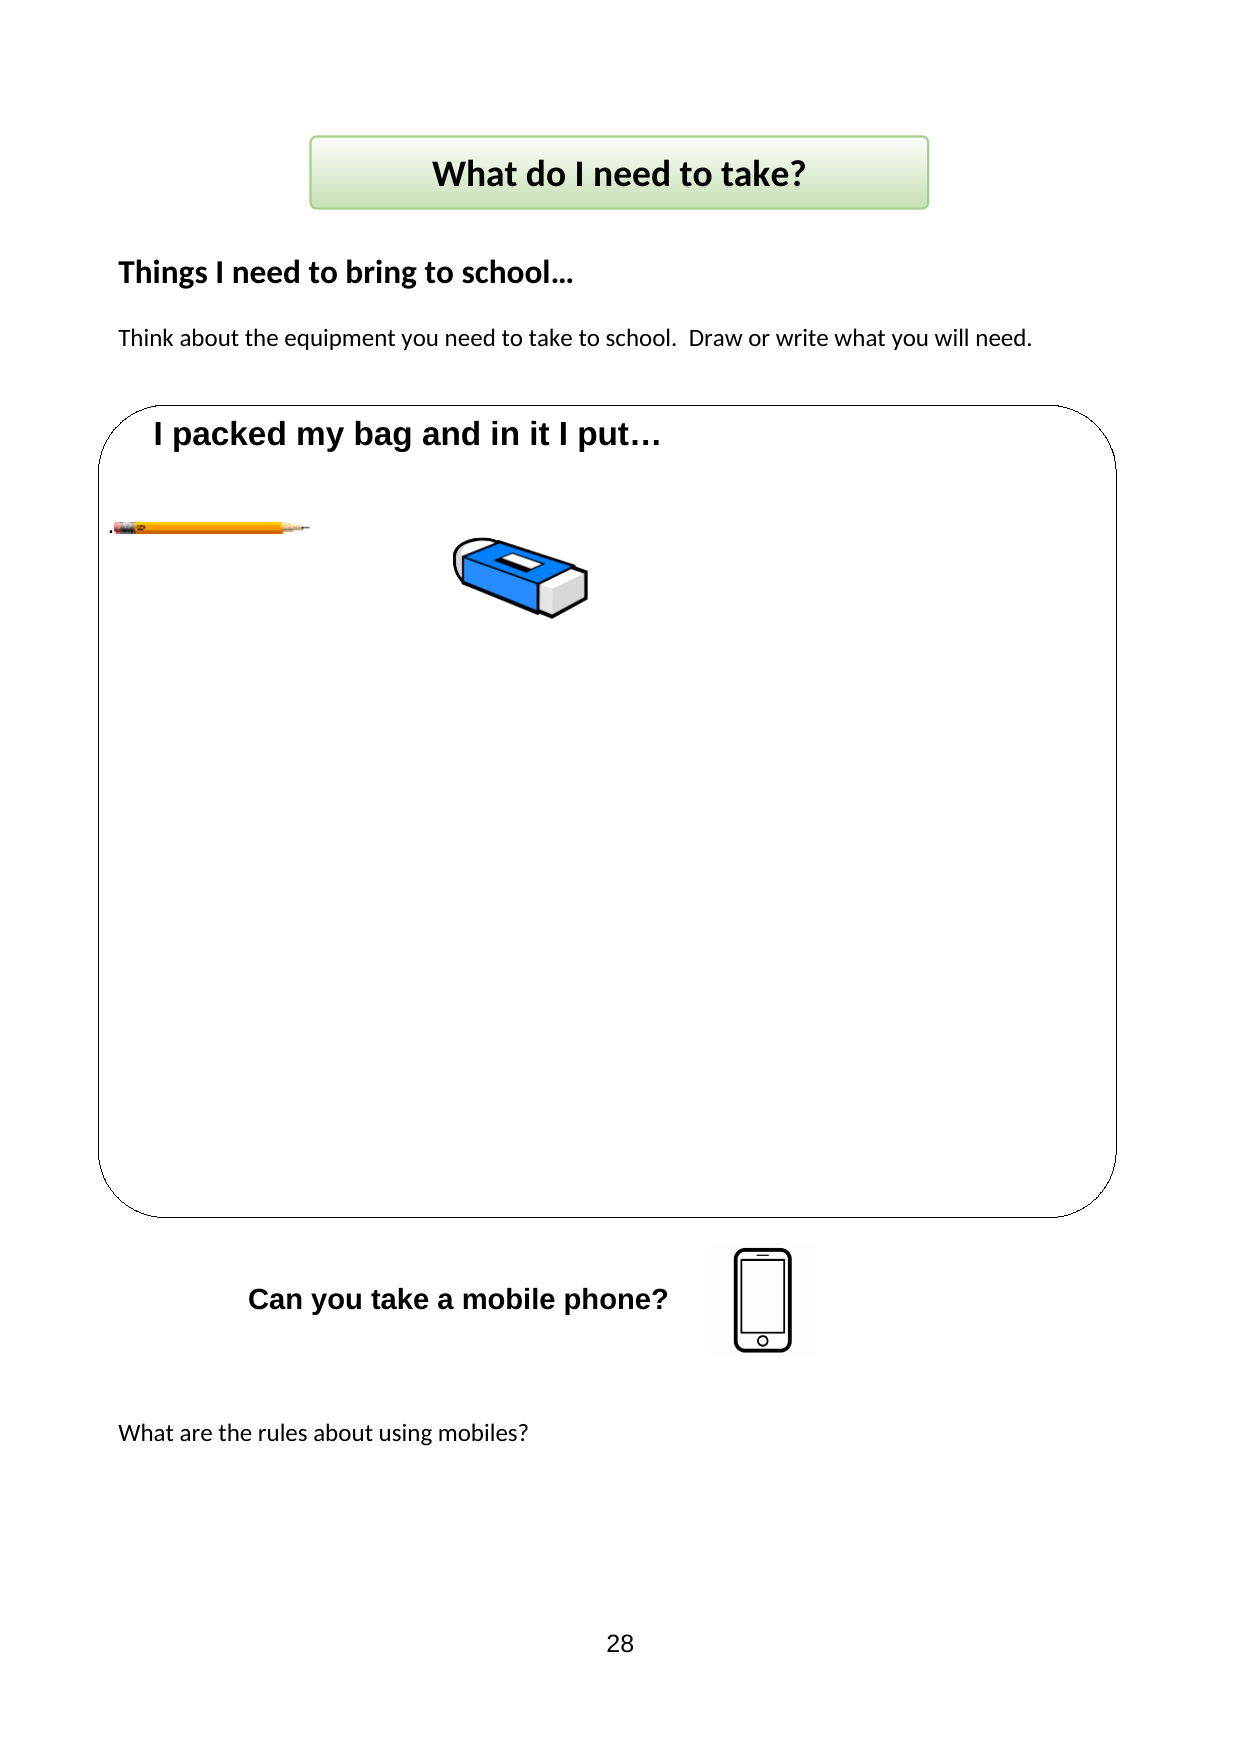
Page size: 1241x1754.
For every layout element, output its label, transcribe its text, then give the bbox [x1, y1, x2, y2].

picture [711, 1243, 815, 1357]
text What are the rules about using mobiles? [118, 1417, 1122, 1448]
text Things I need to bring to school… [118, 251, 1122, 292]
picture [114, 522, 310, 534]
text Think about the equipment you need to take to school. Draw or write what you will need. [118, 323, 1122, 353]
